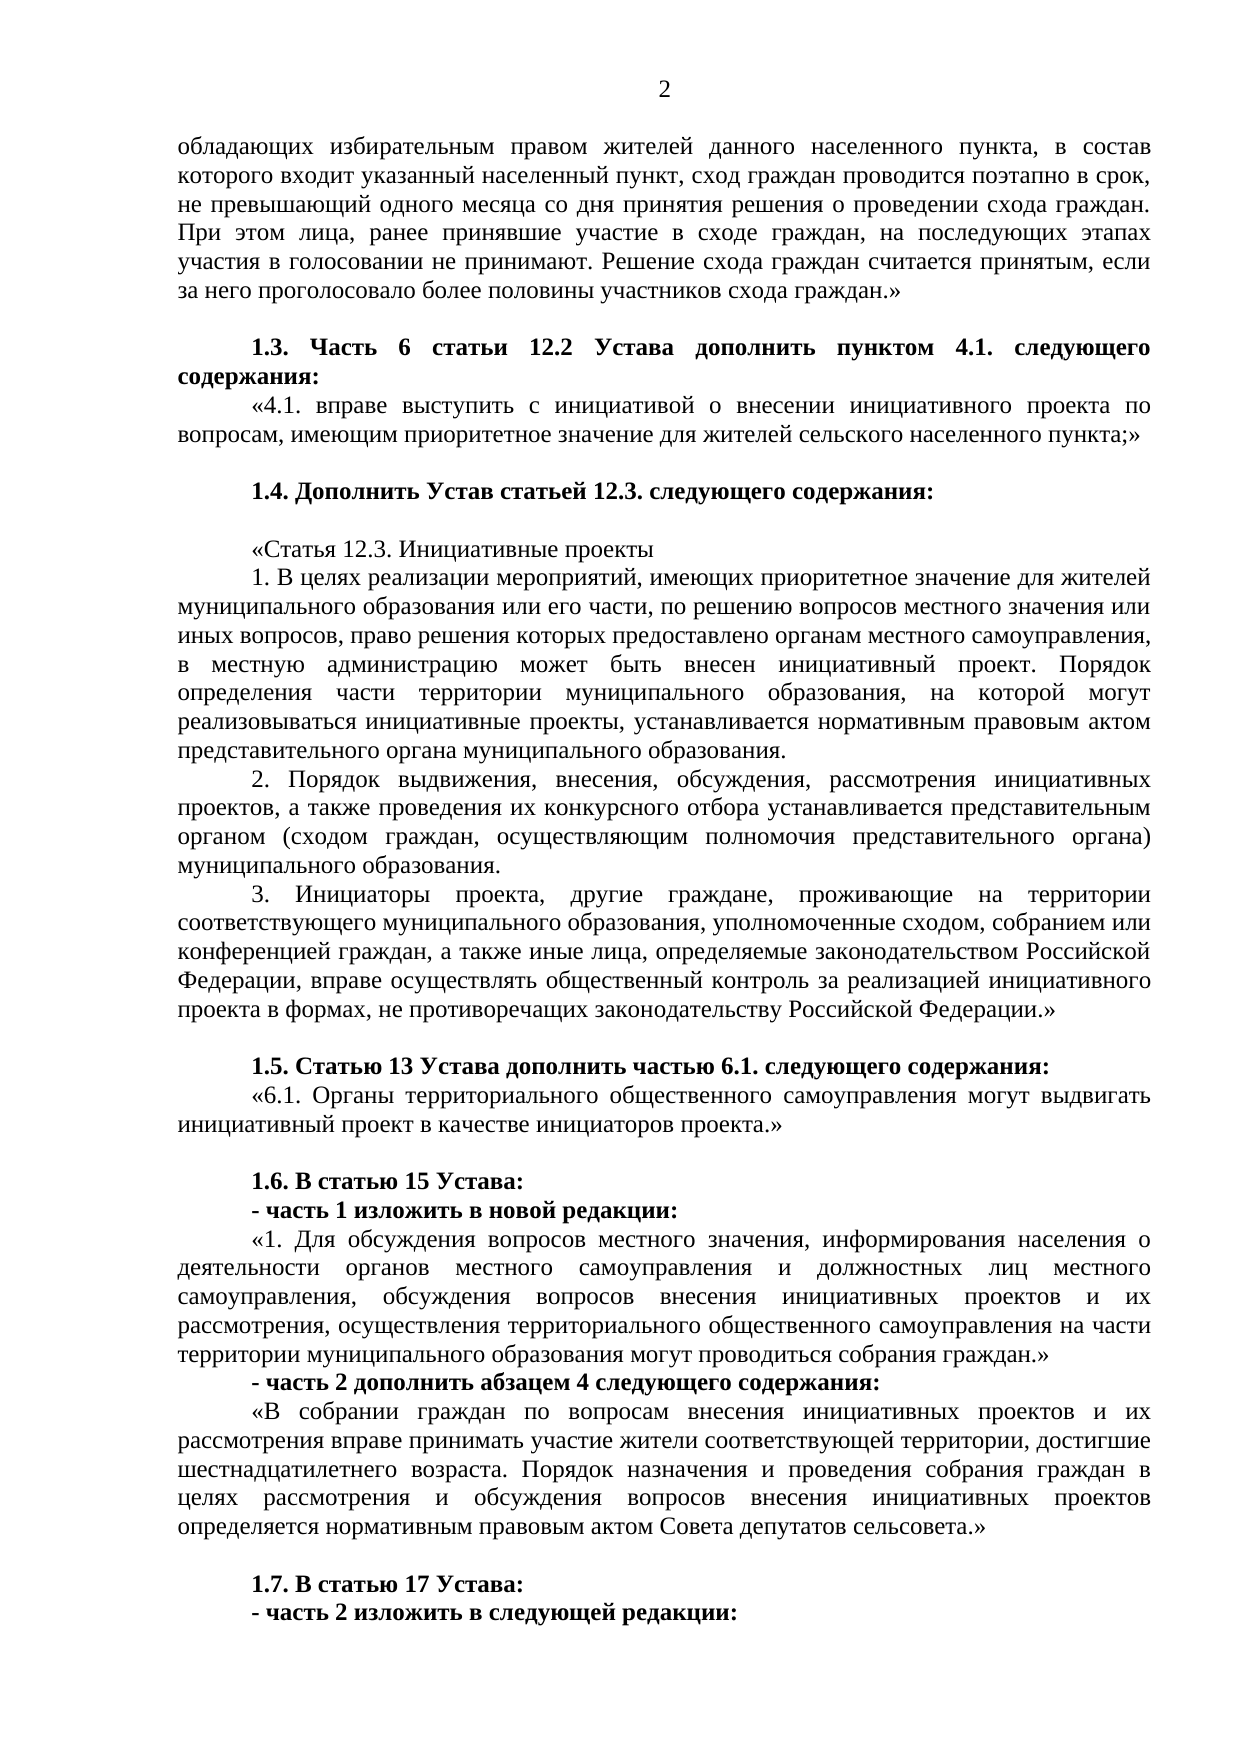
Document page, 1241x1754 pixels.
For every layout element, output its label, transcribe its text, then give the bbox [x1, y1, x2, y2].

text «6.1. Органы территориального общественного самоуправления могут выдвигать инициативный проект в качестве инициаторов проекта.» [177, 1080, 1152, 1137]
text 1.7. В статью 17 Устава: [177, 1569, 1152, 1597]
text «4.1. вправе выступить с инициативой о внесении инициативного проекта по вопросам, имеющим приоритетное значение для жителей сельского населенного пункта;» [177, 390, 1152, 447]
text 1. В целях реализации мероприятий, имеющих приоритетное значение для жителей муниципального образования или его части, по решению вопросов местного значения или иных вопросов, право решения которых предоставлено органам местного самоуправления, в местную администрацию может быть внесен инициативный проект. Порядок определения части территории муниципального образования, на которой могут реализовываться инициативные проекты, устанавливается нормативным правовым актом представительного органа муниципального образования. [177, 562, 1152, 764]
text 1.4. Дополнить Устав статьей 12.3. следующего содержания: [177, 476, 1152, 505]
text - часть 2 дополнить абзацем 4 следующего содержания: [177, 1367, 1152, 1396]
text - часть 2 изложить в следующей редакции: [177, 1597, 1152, 1626]
text 2. Порядок выдвижения, внесения, обсуждения, рассмотрения инициативных проектов, а также проведения их конкурсного отбора устанавливается представительным органом (сходом граждан, осуществляющим полномочия представительного органа) муниципального образования. [177, 764, 1152, 879]
text 1.6. В статью 15 Устава: [177, 1166, 1152, 1195]
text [177, 131, 1152, 304]
text «Статья 12.3. Инициативные проекты [177, 534, 1152, 562]
text 1.5. Статью 13 Устава дополнить частью 6.1. следующего содержания: [177, 1051, 1152, 1080]
text 1.3. Часть 6 статьи 12.2 Устава дополнить пунктом 4.1. следующего содержания: [177, 332, 1152, 390]
text 3. Инициаторы проекта, другие граждане, проживающие на территории соответствующего муниципального образования, уполномоченные сходом, собранием или конференцией граждан, а также иные лица, определяемые законодательством Российской Федерации, вправе осуществлять общественный контроль за реализацией инициативного проекта в формах, не противоречащих законодательству Российской Федерации.» [177, 879, 1152, 1022]
text «1. Для обсуждения вопросов местного значения, информирования населения о деятельности органов местного самоуправления и должностных лиц местного самоуправления, обсуждения вопросов внесения инициативных проектов и их рассмотрения, осуществления территориального общественного самоуправления на части территории муниципального образования могут проводиться собрания граждан.» [177, 1224, 1152, 1367]
text - часть 1 изложить в новой редакции: [177, 1195, 1152, 1224]
text «В собрании граждан по вопросам внесения инициативных проектов и их рассмотрения вправе принимать участие жители соответствующей территории, достигшие шестнадцатилетнего возраста. Порядок назначения и проведения собрания граждан в целях рассмотрения и обсуждения вопросов внесения инициативных проектов определяется нормативным правовым актом Совета депутатов сельсовета.» [177, 1396, 1152, 1540]
